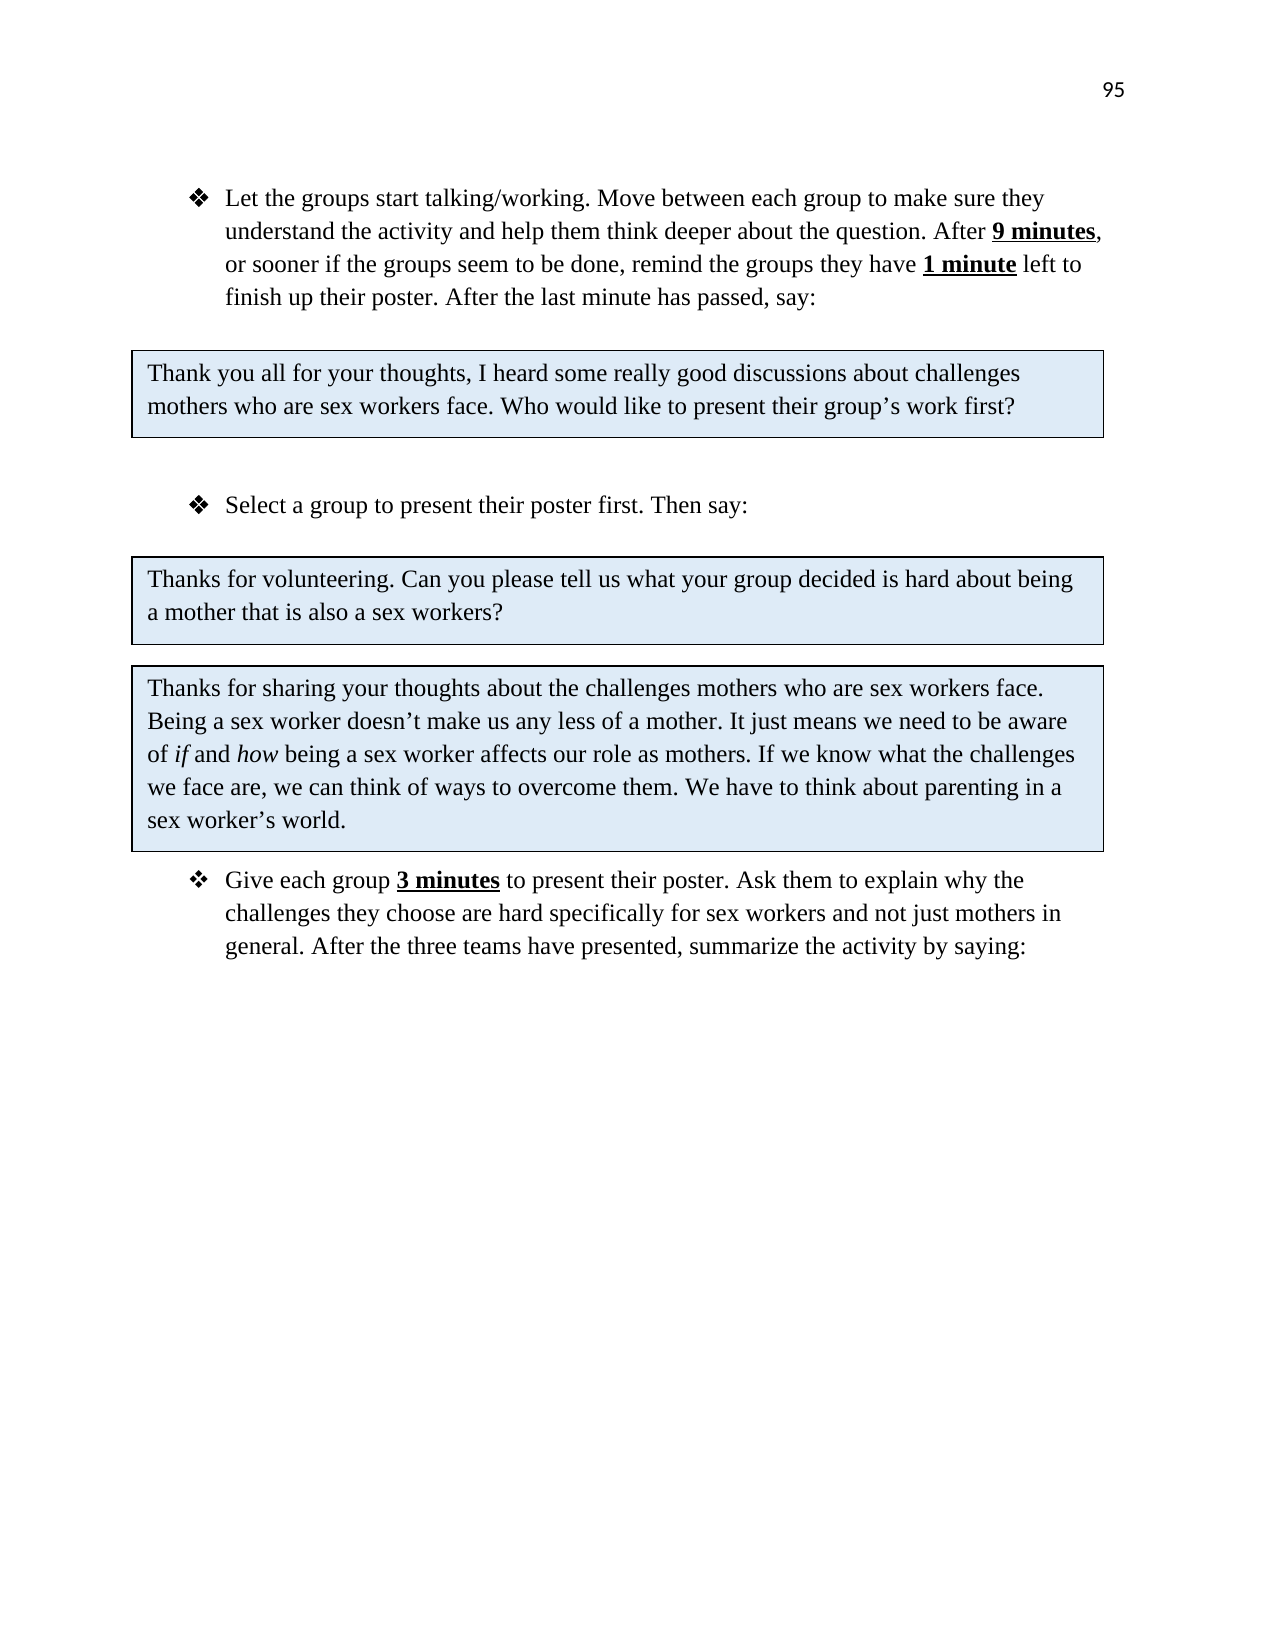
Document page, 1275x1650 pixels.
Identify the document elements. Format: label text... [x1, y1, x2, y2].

list Let the groups start talking/working. Move between each group to make sure they understand the activity and help them think deeper about the question. After 9 minutes, or sooner if the groups seem to be done, remind the groups they have 1 minute left to finish up their poster. After the last minute has passed, say: [187, 183, 1125, 311]
list Select a group to present their poster first. Then say: [187, 490, 1125, 519]
list Give each group 3 minutes to present their poster. Ask them to explain why the challenges they choose are hard specifically for sex workers and not just mothers in general. After the three teams have presented, summarize the activity by saying: [187, 523, 1125, 960]
